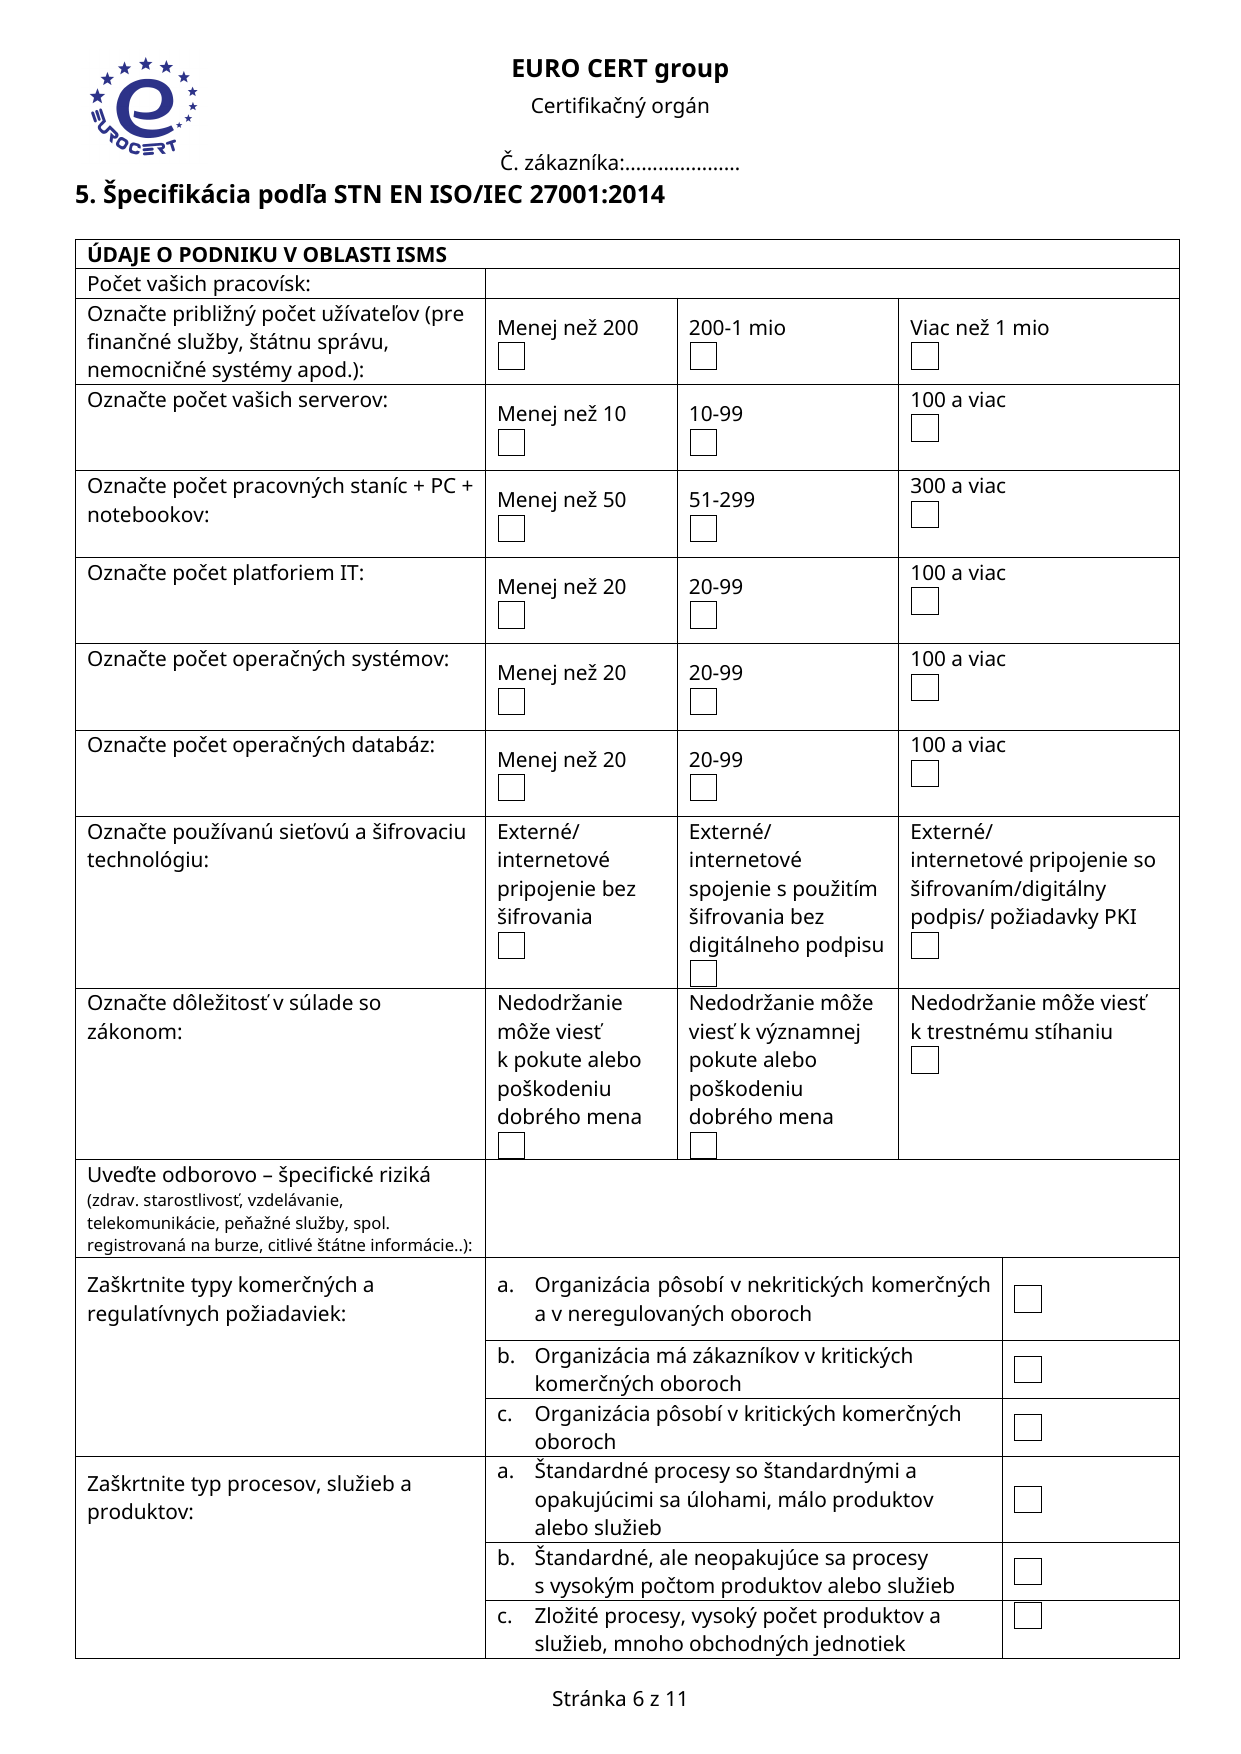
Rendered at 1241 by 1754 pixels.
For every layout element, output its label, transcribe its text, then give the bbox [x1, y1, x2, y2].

table_cell Nedodržanie môže viesť k pokute alebo poškodeniu dobrého mena [486, 989, 677, 1159]
table_cell 100 a viac [899, 558, 1179, 643]
table_cell Štandardné, ale neopakujúce sa procesy s vysokým počtom produktov alebo služieb [486, 1543, 1002, 1600]
table_cell 10-99 [678, 385, 898, 470]
table_cell Menej než 10 [486, 385, 677, 470]
table_header ÚDAJE O PODNIKU V OBLASTI ISMS [76, 240, 1179, 268]
table_cell Menej než 20 [486, 644, 677, 729]
table_cell [1003, 1341, 1179, 1398]
text 5. Špecifikácia podľa STN EN ISO/IEC 27001:2014 [75, 176, 1165, 210]
table_cell [1003, 1258, 1179, 1340]
table_cell 100 a viac [899, 644, 1179, 729]
table_cell 300 a viac [899, 471, 1179, 557]
table_cell Externé/ internetové pripojenie bez šifrovania [486, 817, 677, 987]
table_cell Označte počet vašich serverov: [76, 385, 485, 470]
table_cell [486, 1160, 1179, 1257]
table_cell Uveďte odborovo – špecifické riziká (zdrav. starostlivosť, vzdelávanie, telekomunikácie, peňažné služby, spol. registrovaná na burze, citlivé štátne informácie..): [76, 1160, 485, 1257]
picture [80, 49, 209, 164]
table_cell Organizácia má zákazníkov v kritických komerčných oboroch [486, 1341, 1002, 1398]
table_cell 100 a viac [899, 385, 1179, 470]
table_cell Zaškrtnite typ procesov, služieb a produktov: [76, 1457, 485, 1658]
table_cell Menej než 50 [486, 471, 677, 557]
table_cell Externé/ internetové spojenie s použitím šifrovania bez digitálneho podpisu [678, 817, 898, 987]
table_cell 20-99 [678, 558, 898, 643]
table_cell 100 a viac [899, 731, 1179, 816]
table_cell Označte dôležitosť v súlade so zákonom: [76, 989, 485, 1159]
table_cell [486, 269, 1179, 298]
table_cell 51-299 [678, 471, 898, 557]
table_cell Označte počet operačných systémov: [76, 644, 485, 729]
table_cell Organizácia pôsobí v kritických komerčných oboroch [486, 1399, 1002, 1456]
table_cell Zaškrtnite typy komerčných a regulatívnych požiadaviek: [76, 1258, 485, 1456]
table_cell Nedodržanie môže viesť k trestnému stíhaniu [899, 989, 1179, 1159]
table_cell Menej než 20 [486, 558, 677, 643]
table_cell Viac než 1 mio [899, 299, 1179, 384]
table_cell [1003, 1457, 1179, 1542]
table_cell Označte počet operačných databáz: [76, 731, 485, 816]
table_cell Štandardné procesy so štandardnými a opakujúcimi sa úlohami, málo produktov alebo služieb [486, 1457, 1002, 1542]
table_cell Menej než 20 [486, 731, 677, 816]
table_cell 20-99 [678, 644, 898, 729]
table_cell Zložité procesy, vysoký počet produktov a služieb, mnoho obchodných jednotiek zahrnutých do rozsahu certifikácie [486, 1601, 1002, 1658]
table_cell [1003, 1543, 1179, 1600]
table_cell Externé/ internetové pripojenie so šifrovaním/digitálny podpis/ požiadavky PKI [899, 817, 1179, 987]
table_cell 200-1 mio [678, 299, 898, 384]
table_cell Menej než 200 [486, 299, 677, 384]
table_cell [1003, 1399, 1179, 1456]
table_cell Označte používanú sieťovú a šifrovaciu technológiu: [76, 817, 485, 987]
table_cell Označte približný počet užívateľov (pre finančné služby, štátnu správu, nemocničné systémy apod.): [76, 299, 485, 384]
table_cell Počet vašich pracovísk: [76, 269, 485, 298]
table_cell Organizácia pôsobí v nekritických komerčných a v neregulovaných oboroch [486, 1258, 1002, 1340]
table_cell Nedodržanie môže viesť k významnej pokute alebo poškodeniu dobrého mena [678, 989, 898, 1159]
table_cell Označte počet platforiem IT: [76, 558, 485, 643]
table_cell [1003, 1601, 1179, 1658]
table_cell 20-99 [678, 731, 898, 816]
table_cell Označte počet pracovných staníc + PC + notebookov: [76, 471, 485, 557]
